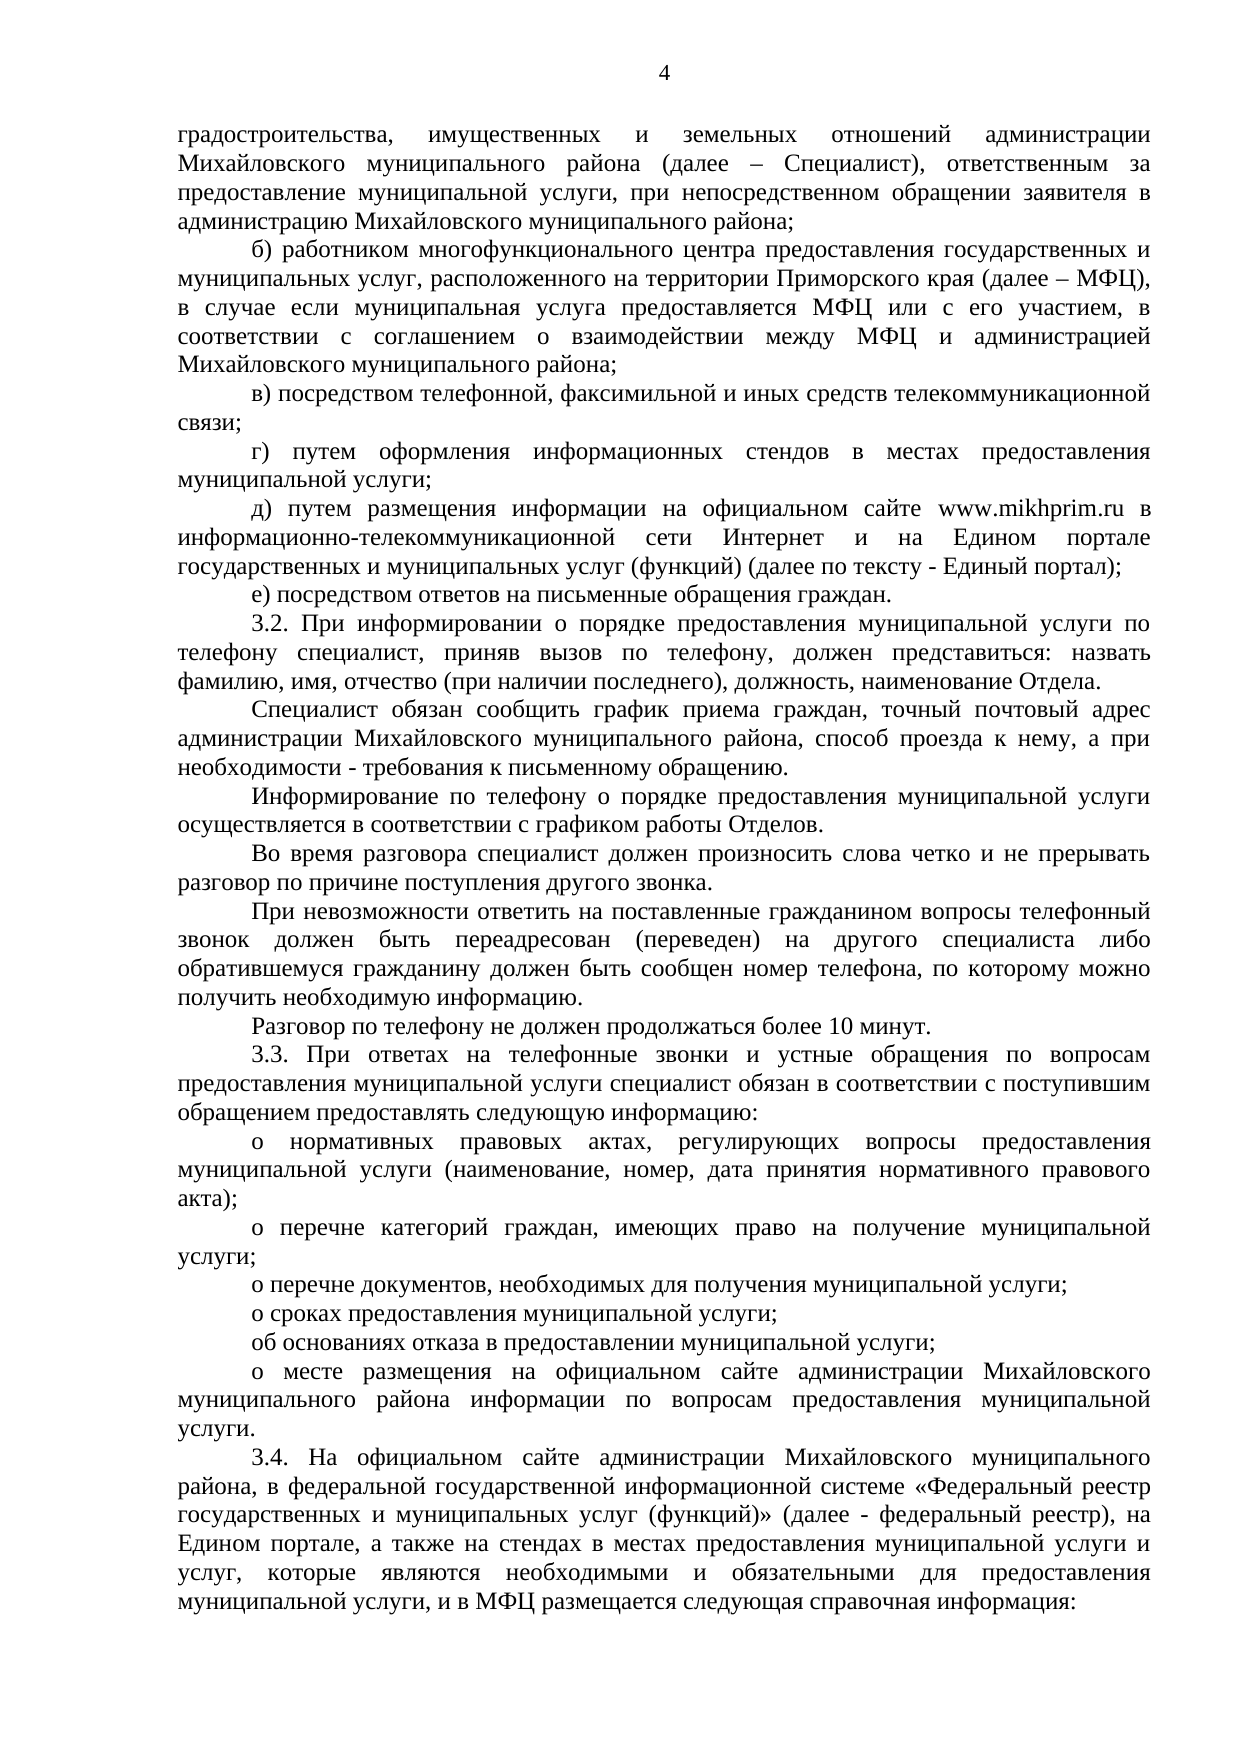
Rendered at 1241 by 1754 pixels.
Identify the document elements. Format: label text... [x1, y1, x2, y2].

text Информирование по телефону о порядке предоставления муниципальной услуги осуществляется в соответствии с графиком работы Отделов. [177, 781, 1152, 838]
text о перечне категорий граждан, имеющих право на получение муниципальной услуги; [177, 1212, 1152, 1269]
text Во время разговора специалист должен произносить слова четко и не прерывать разговор по причине поступления другого звонка. [177, 838, 1152, 896]
text Специалист обязан сообщить график приема граждан, точный почтовый адрес администрации Михайловского муниципального района, способ проезда к нему, а при необходимости - требования к письменному обращению. [177, 694, 1152, 781]
text 3.2. При информировании о порядке предоставления муниципальной услуги по телефону специалист, приняв вызов по телефону, должен представиться: назвать фамилию, имя, отчество (при наличии последнего), должность, наименование Отдела. [177, 608, 1152, 694]
text о месте размещения на официальном сайте администрации Михайловского муниципального района информации по вопросам предоставления муниципальной услуги. [177, 1356, 1152, 1442]
text о нормативных правовых актах, регулирующих вопросы предоставления муниципальной услуги (наименование, номер, дата принятия нормативного правового акта); [177, 1126, 1152, 1212]
text о перечне документов, необходимых для получения муниципальной услуги; [177, 1269, 1152, 1298]
text об основаниях отказа в предоставлении муниципальной услуги; [177, 1327, 1152, 1356]
text е) посредством ответов на письменные обращения граждан. [177, 579, 1152, 608]
text При невозможности ответить на поставленные гражданином вопросы телефонный звонок должен быть переадресован (переведен) на другого специалиста либо обратившемуся гражданину должен быть сообщен номер телефона, по которому можно получить необходимую информацию. [177, 896, 1152, 1011]
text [177, 119, 1152, 234]
text 3.4. На официальном сайте администрации Михайловского муниципального района, в федеральной государственной информационной системе «Федеральный реестр государственных и муниципальных услуг (функций)» (далее - федеральный реестр), на Едином портале, а также на стендах в местах предоставления муниципальной услуги и услуг, которые являются необходимыми и обязательными для предоставления муниципальной услуги, и в МФЦ размещается следующая справочная информация: [177, 1442, 1152, 1614]
text Разговор по телефону не должен продолжаться более 10 минут. [177, 1011, 1152, 1039]
text 3.3. При ответах на телефонные звонки и устные обращения по вопросам предоставления муниципальной услуги специалист обязан в соответствии с поступившим обращением предоставлять следующую информацию: [177, 1039, 1152, 1126]
text г) путем оформления информационных стендов в местах предоставления муниципальной услуги; [177, 436, 1152, 493]
text о сроках предоставления муниципальной услуги; [177, 1298, 1152, 1327]
text б) работником многофункционального центра предоставления государственных и муниципальных услуг, расположенного на территории Приморского края (далее – МФЦ), в случае если муниципальная услуга предоставляется МФЦ или с его участием, в соответствии с соглашением о взаимодействии между МФЦ и администрацией Михайловского муниципального района; [177, 234, 1152, 378]
text в) посредством телефонной, факсимильной и иных средств телекоммуникационной связи; [177, 378, 1152, 436]
text д) путем размещения информации на официальном сайте www.mikhprim.ru в информационно-телекоммуникационной сети Интернет и на Едином портале государственных и муниципальных услуг (функций) (далее по тексту - Единый портал); [177, 493, 1152, 579]
